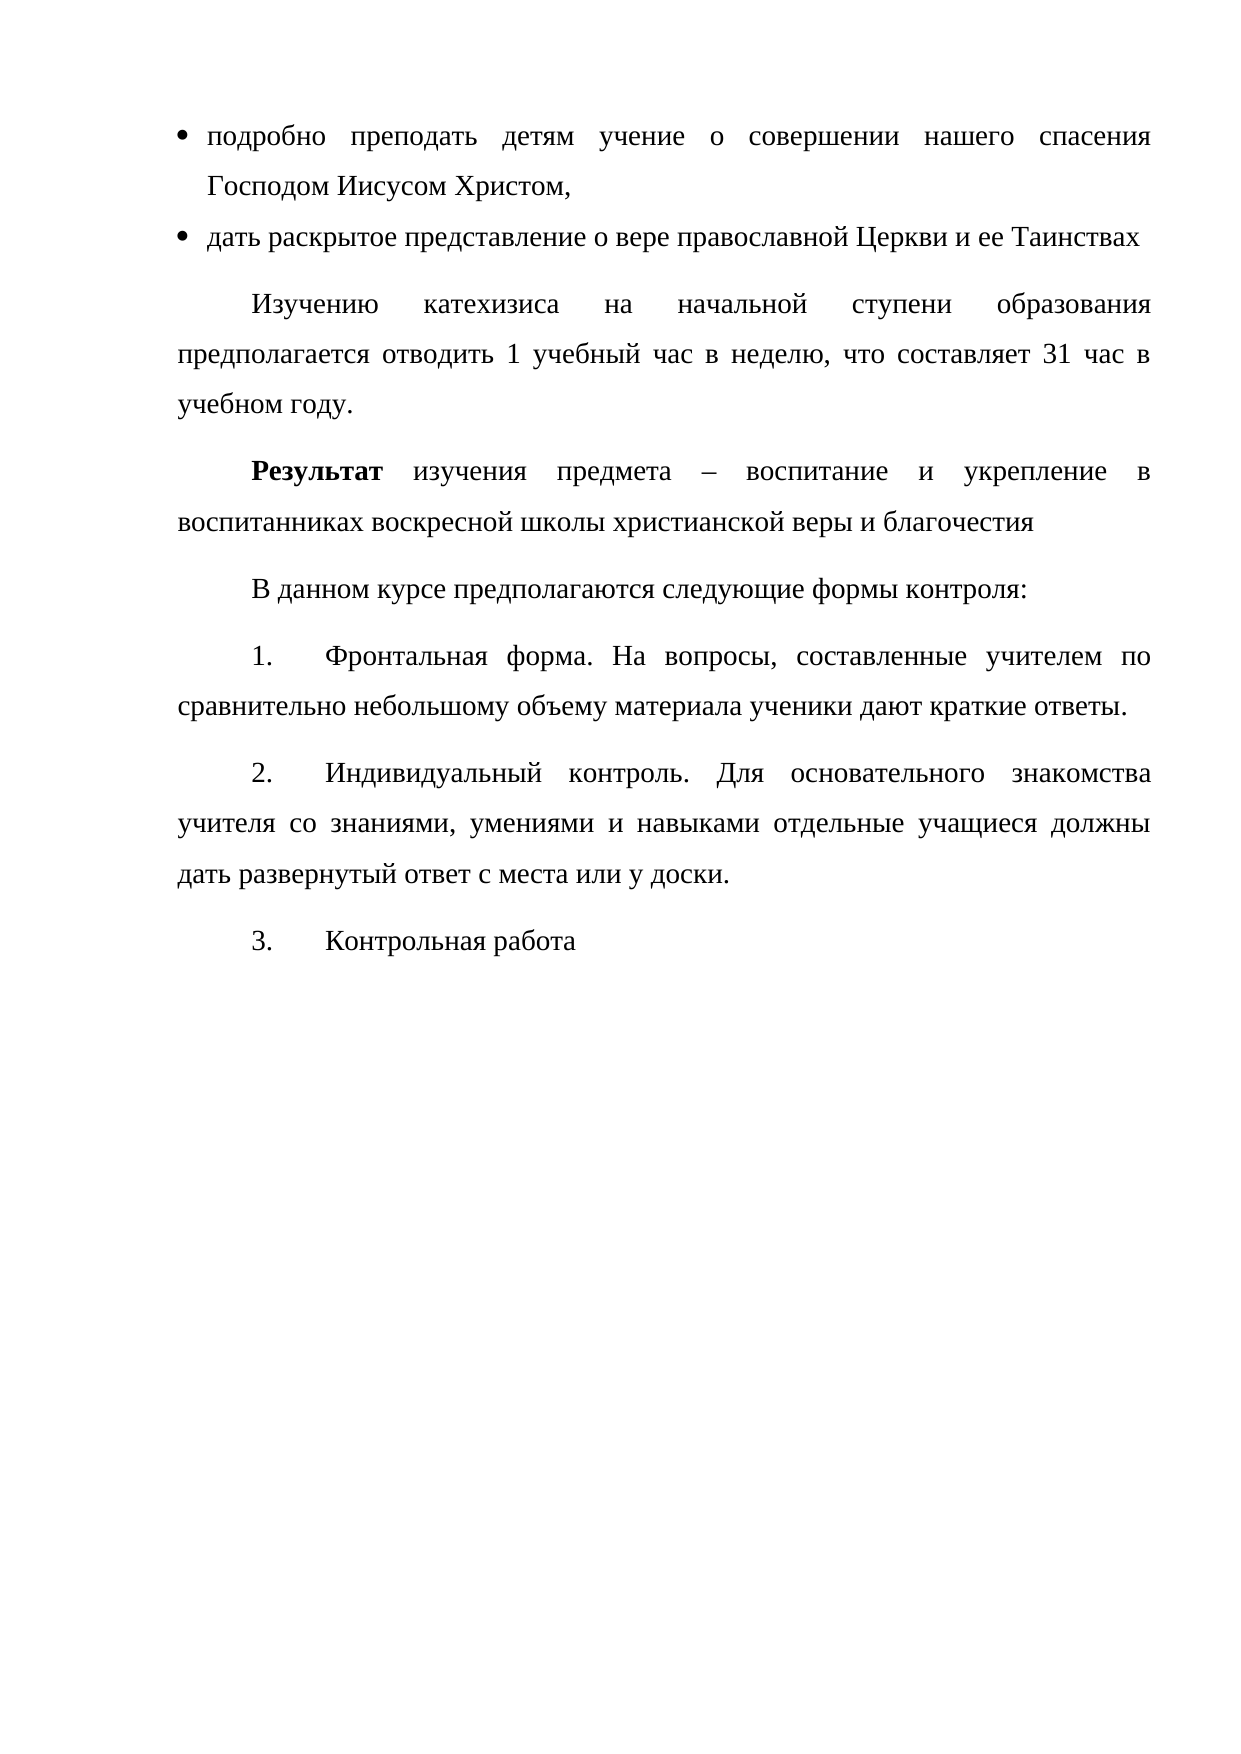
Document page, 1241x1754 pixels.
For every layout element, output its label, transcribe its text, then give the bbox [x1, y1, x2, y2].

text 3. Контрольная работа [177, 923, 1152, 956]
text Результат изучения предмета – воспитание и укрепление в воспитанниках воскресной школы христианской веры и благочестия [177, 453, 1152, 537]
text 1. Фронтальная форма. На вопросы, составленные учителем по сравнительно небольшому объему материала ученики дают краткие ответы. [177, 638, 1152, 722]
text В данном курсе предполагаются следующие формы контроля: [177, 571, 1152, 604]
text 2. Индивидуальный контроль. Для основательного знакомства учителя со знаниями, умениями и навыками отдельные учащиеся должны дать развернутый ответ с места или у доски. [177, 755, 1152, 889]
text Изучению катехизиса на начальной ступени образования предполагается отводить 1 учебный час в неделю, что составляет 31 час в учебном году. [177, 286, 1152, 420]
list дать раскрытое представление о вере православной Церкви и ее Таинствах [177, 219, 1152, 252]
list подробно преподать детям учение о совершении нашего спасения Господом Иисусом Христом, [177, 118, 1152, 202]
